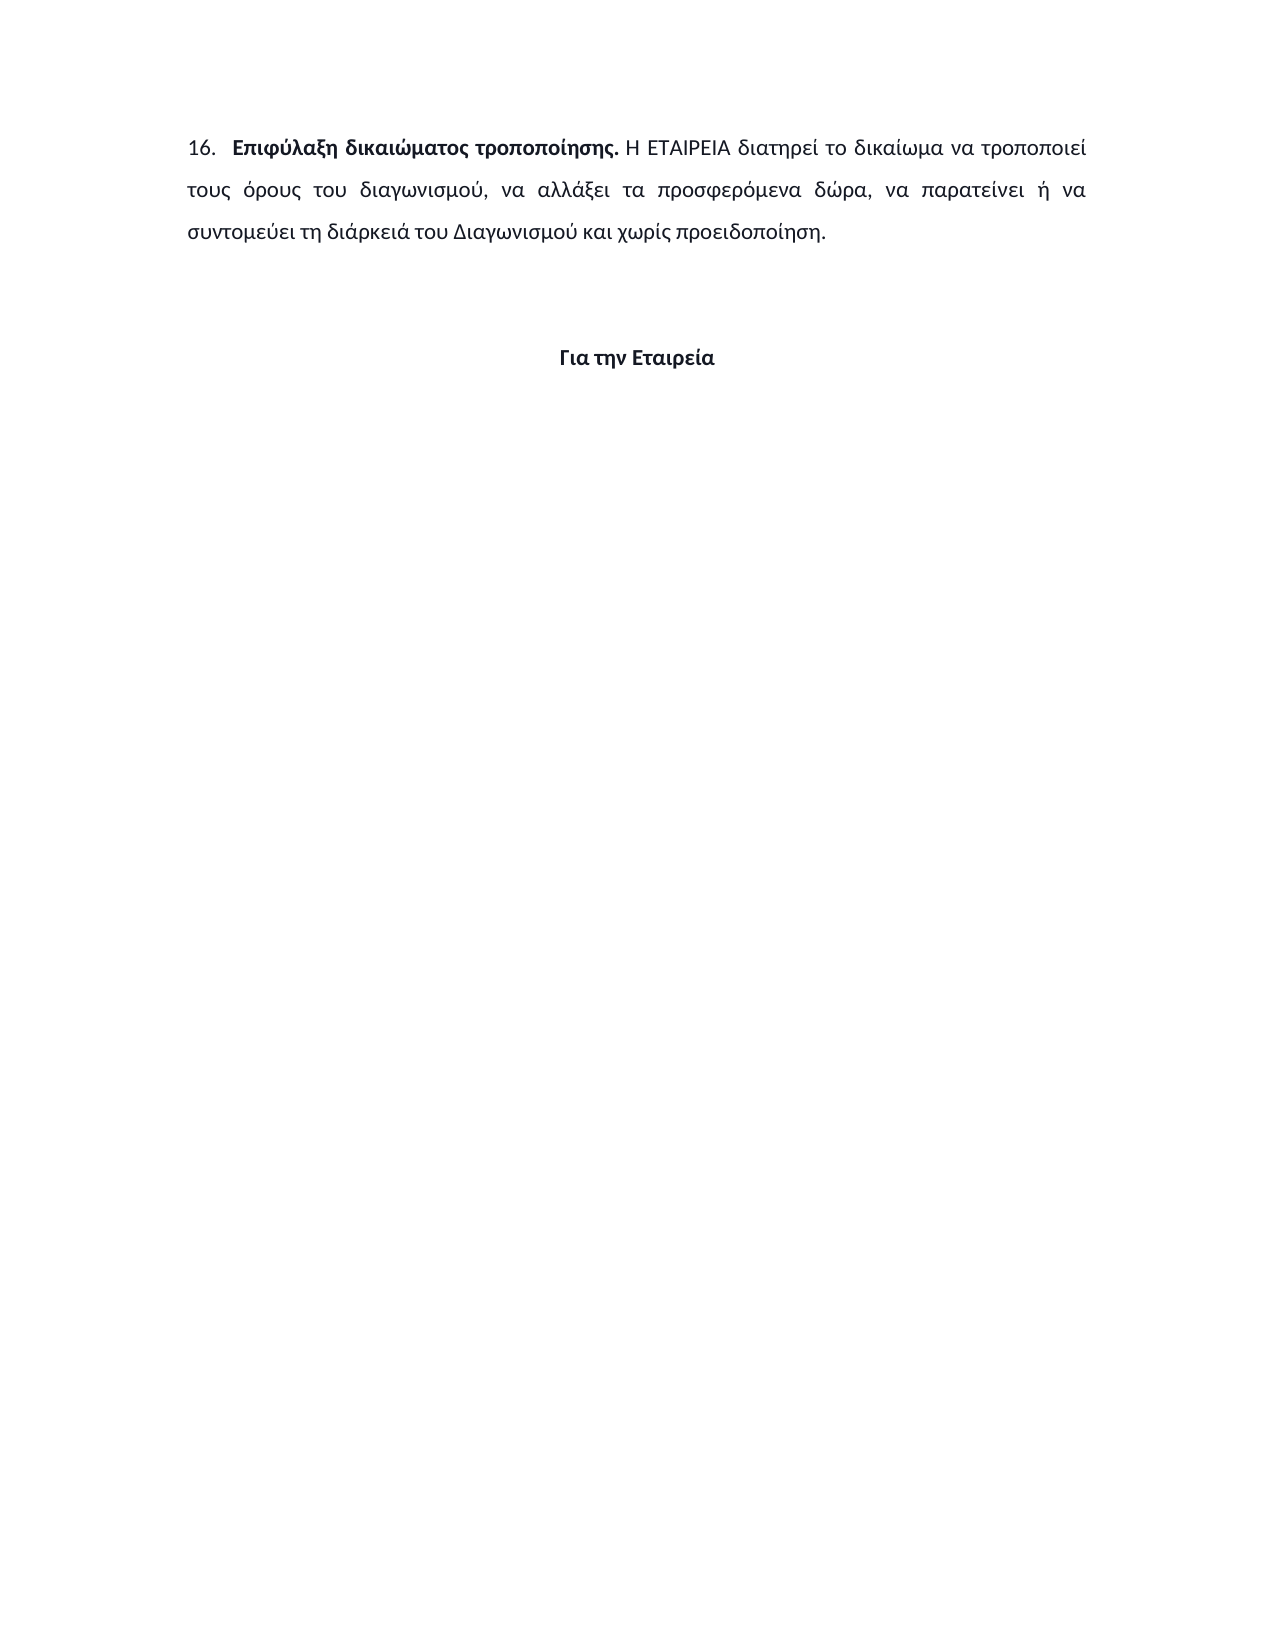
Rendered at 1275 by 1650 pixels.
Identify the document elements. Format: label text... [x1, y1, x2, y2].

text Για την Εταιρεία [187, 343, 1087, 371]
text 16. Επιφύλαξη δικαιώματος τροποποίησης. Η ΕΤΑΙΡΕΙΑ διατηρεί το δικαίωμα να τροποποιεί τους όρους του διαγωνισμού, να αλλάξει τα προσφερόμενα δώρα, να παρατείνει ή να συντομεύει τη διάρκειά του Διαγωνισμού και χωρίς προειδοποίηση. [187, 133, 1087, 245]
